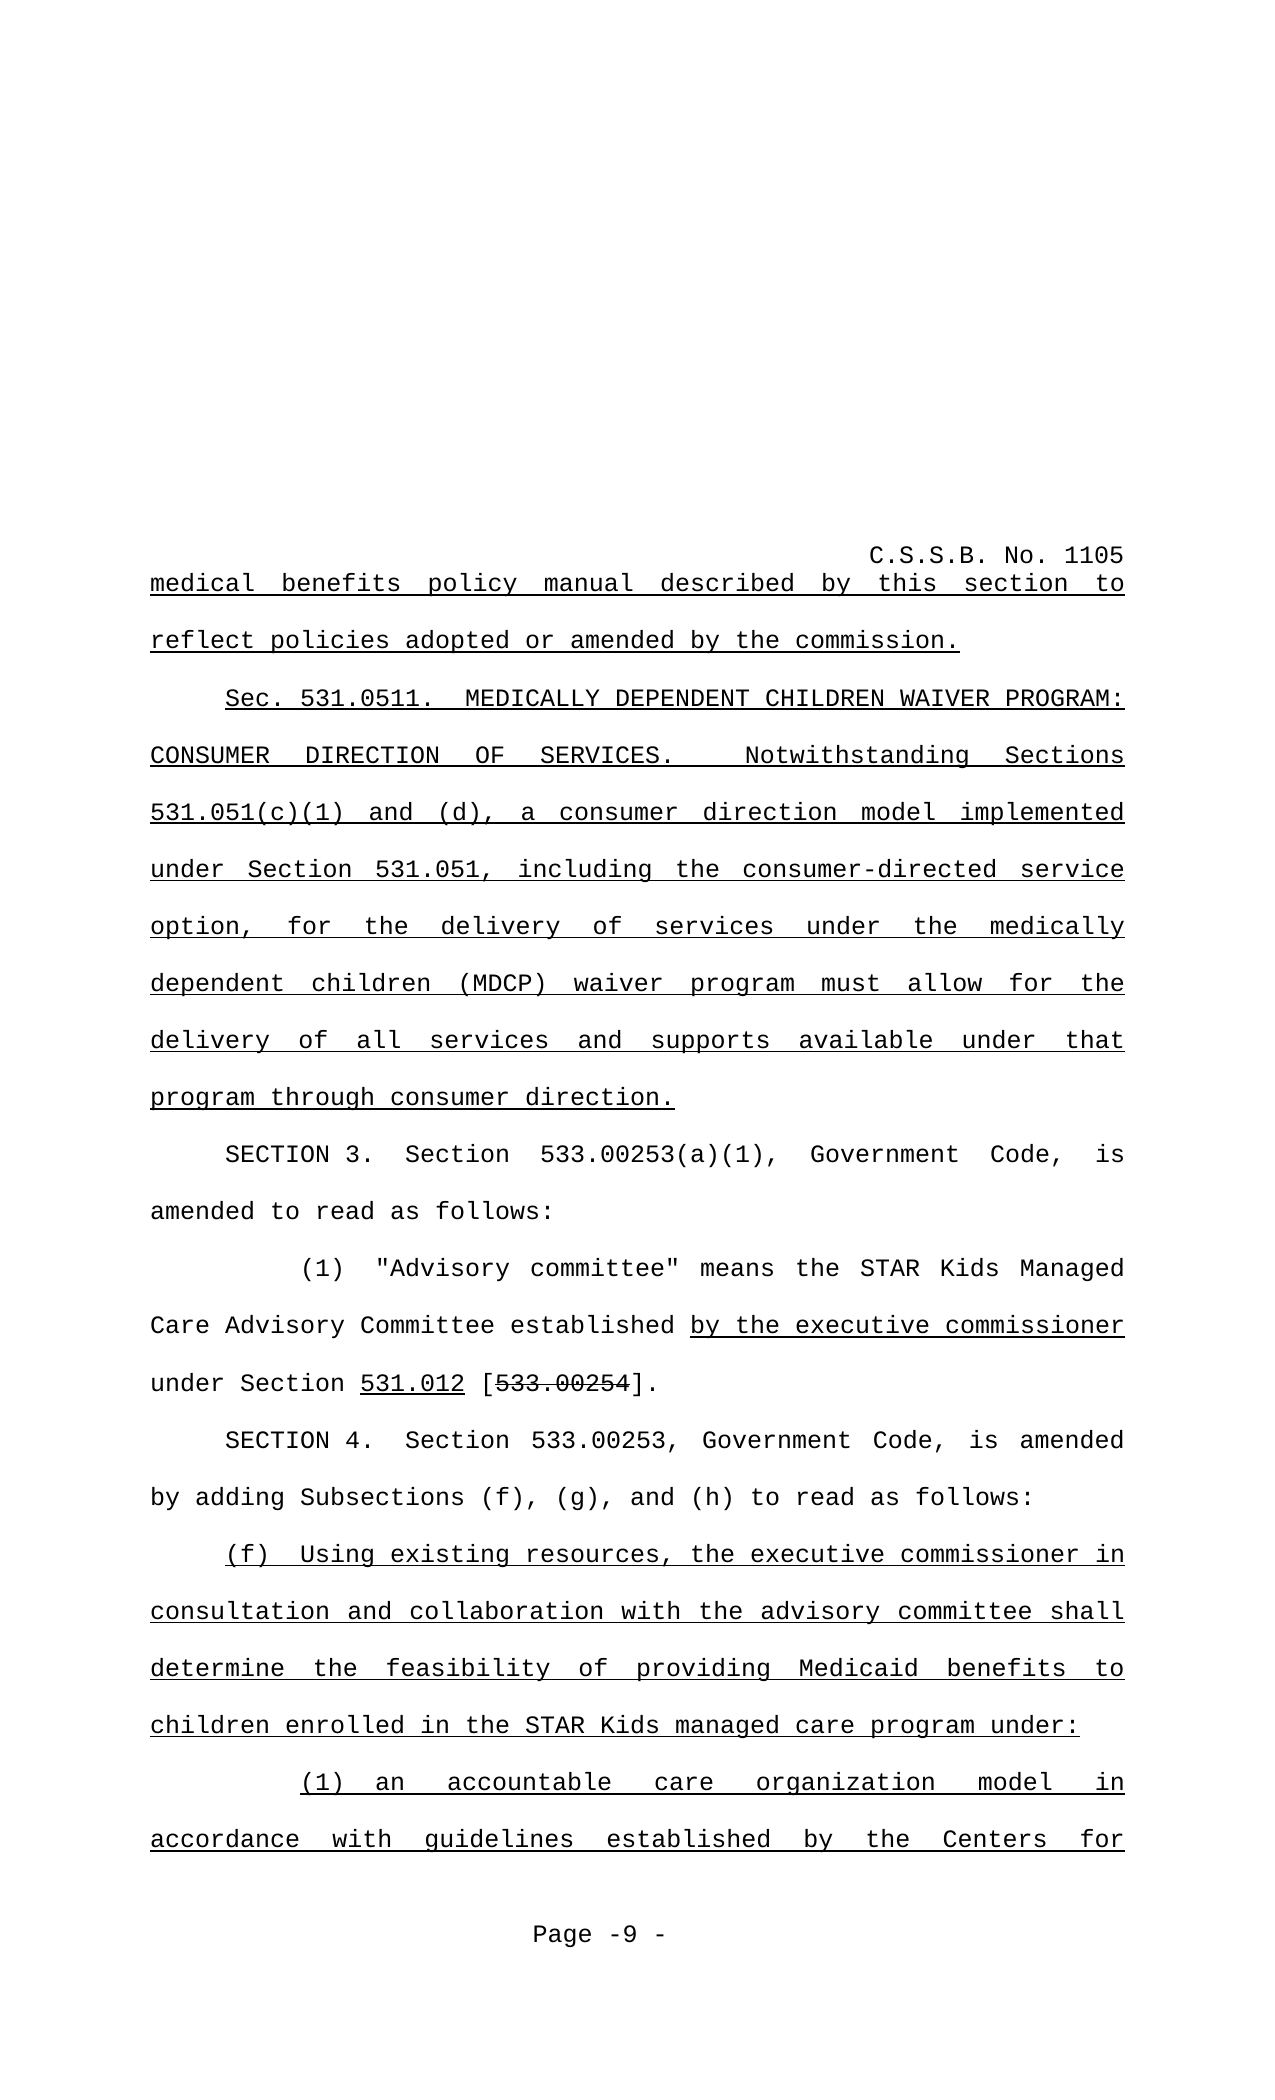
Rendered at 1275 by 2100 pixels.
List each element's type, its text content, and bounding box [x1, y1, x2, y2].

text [150, 1769, 1125, 1850]
text (f) Using existing resources, the executive commissioner in consultation and collaboration with the advisory committee shall determine the feasibility of providing Medicaid benefits to children enrolled in the STAR Kids managed care program under: [150, 1623, 1125, 1679]
text SECTION 4. Section 533.00253, Government Code, is amended by adding Subsections (f), (g), and (h) to read as follows: [150, 1427, 1125, 1513]
text (f) Using existing resources, the executive commissioner in consultation and collaboration with the advisory committee shall determine the feasibility of providing Medicaid benefits to children enrolled in the STAR Kids managed care program under: [150, 1680, 1125, 1741]
text Sec. 531.0511. MEDICALLY DEPENDENT CHILDREN WAIVER PROGRAM: CONSUMER DIRECTION OF SERVICES. Notwithstanding Sections 531.051(c)(1) and (d), a consumer direction model implemented under Section 531.051, including the consumer-directed service option, for the delivery of services under the medically dependent children (MDCP) waiver program must allow for the delivery of all services and supports available under that program through consumer direction. [150, 685, 1125, 765]
text Sec. 531.0511. MEDICALLY DEPENDENT CHILDREN WAIVER PROGRAM: CONSUMER DIRECTION OF SERVICES. Notwithstanding Sections 531.051(c)(1) and (d), a consumer direction model implemented under Section 531.051, including the consumer-directed service option, for the delivery of services under the medically dependent children (MDCP) waiver program must allow for the delivery of all services and supports available under that program through consumer direction. [150, 881, 1125, 937]
text Sec. 531.0511. MEDICALLY DEPENDENT CHILDREN WAIVER PROGRAM: CONSUMER DIRECTION OF SERVICES. Notwithstanding Sections 531.051(c)(1) and (d), a consumer direction model implemented under Section 531.051, including the consumer-directed service option, for the delivery of services under the medically dependent children (MDCP) waiver program must allow for the delivery of all services and supports available under that program through consumer direction. [150, 995, 1125, 1051]
text Sec. 531.0511. MEDICALLY DEPENDENT CHILDREN WAIVER PROGRAM: CONSUMER DIRECTION OF SERVICES. Notwithstanding Sections 531.051(c)(1) and (d), a consumer direction model implemented under Section 531.051, including the consumer-directed service option, for the delivery of services under the medically dependent children (MDCP) waiver program must allow for the delivery of all services and supports available under that program through consumer direction. [150, 824, 1125, 880]
text Sec. 531.0511. MEDICALLY DEPENDENT CHILDREN WAIVER PROGRAM: CONSUMER DIRECTION OF SERVICES. Notwithstanding Sections 531.051(c)(1) and (d), a consumer direction model implemented under Section 531.051, including the consumer-directed service option, for the delivery of services under the medically dependent children (MDCP) waiver program must allow for the delivery of all services and supports available under that program through consumer direction. [150, 938, 1125, 994]
text SECTION 3. Section 533.00253(a)(1), Government Code, is amended to read as follows: [150, 1142, 1125, 1227]
text (1) "Advisory committee" means the STAR Kids Managed Care Advisory Committee established by the executive commissioner under Section 531.012 [533.00254]. [150, 1256, 1125, 1398]
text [150, 571, 1125, 594]
text (f) Using existing resources, the executive commissioner in consultation and collaboration with the advisory committee shall determine the feasibility of providing Medicaid benefits to children enrolled in the STAR Kids managed care program under: [150, 1541, 1125, 1622]
text Sec. 531.0511. MEDICALLY DEPENDENT CHILDREN WAIVER PROGRAM: CONSUMER DIRECTION OF SERVICES. Notwithstanding Sections 531.051(c)(1) and (d), a consumer direction model implemented under Section 531.051, including the consumer-directed service option, for the delivery of services under the medically dependent children (MDCP) waiver program must allow for the delivery of all services and supports available under that program through consumer direction. [150, 1052, 1125, 1113]
text Sec. 531.0511. MEDICALLY DEPENDENT CHILDREN WAIVER PROGRAM: CONSUMER DIRECTION OF SERVICES. Notwithstanding Sections 531.051(c)(1) and (d), a consumer direction model implemented under Section 531.051, including the consumer-directed service option, for the delivery of services under the medically dependent children (MDCP) waiver program must allow for the delivery of all services and supports available under that program through consumer direction. [150, 767, 1125, 822]
